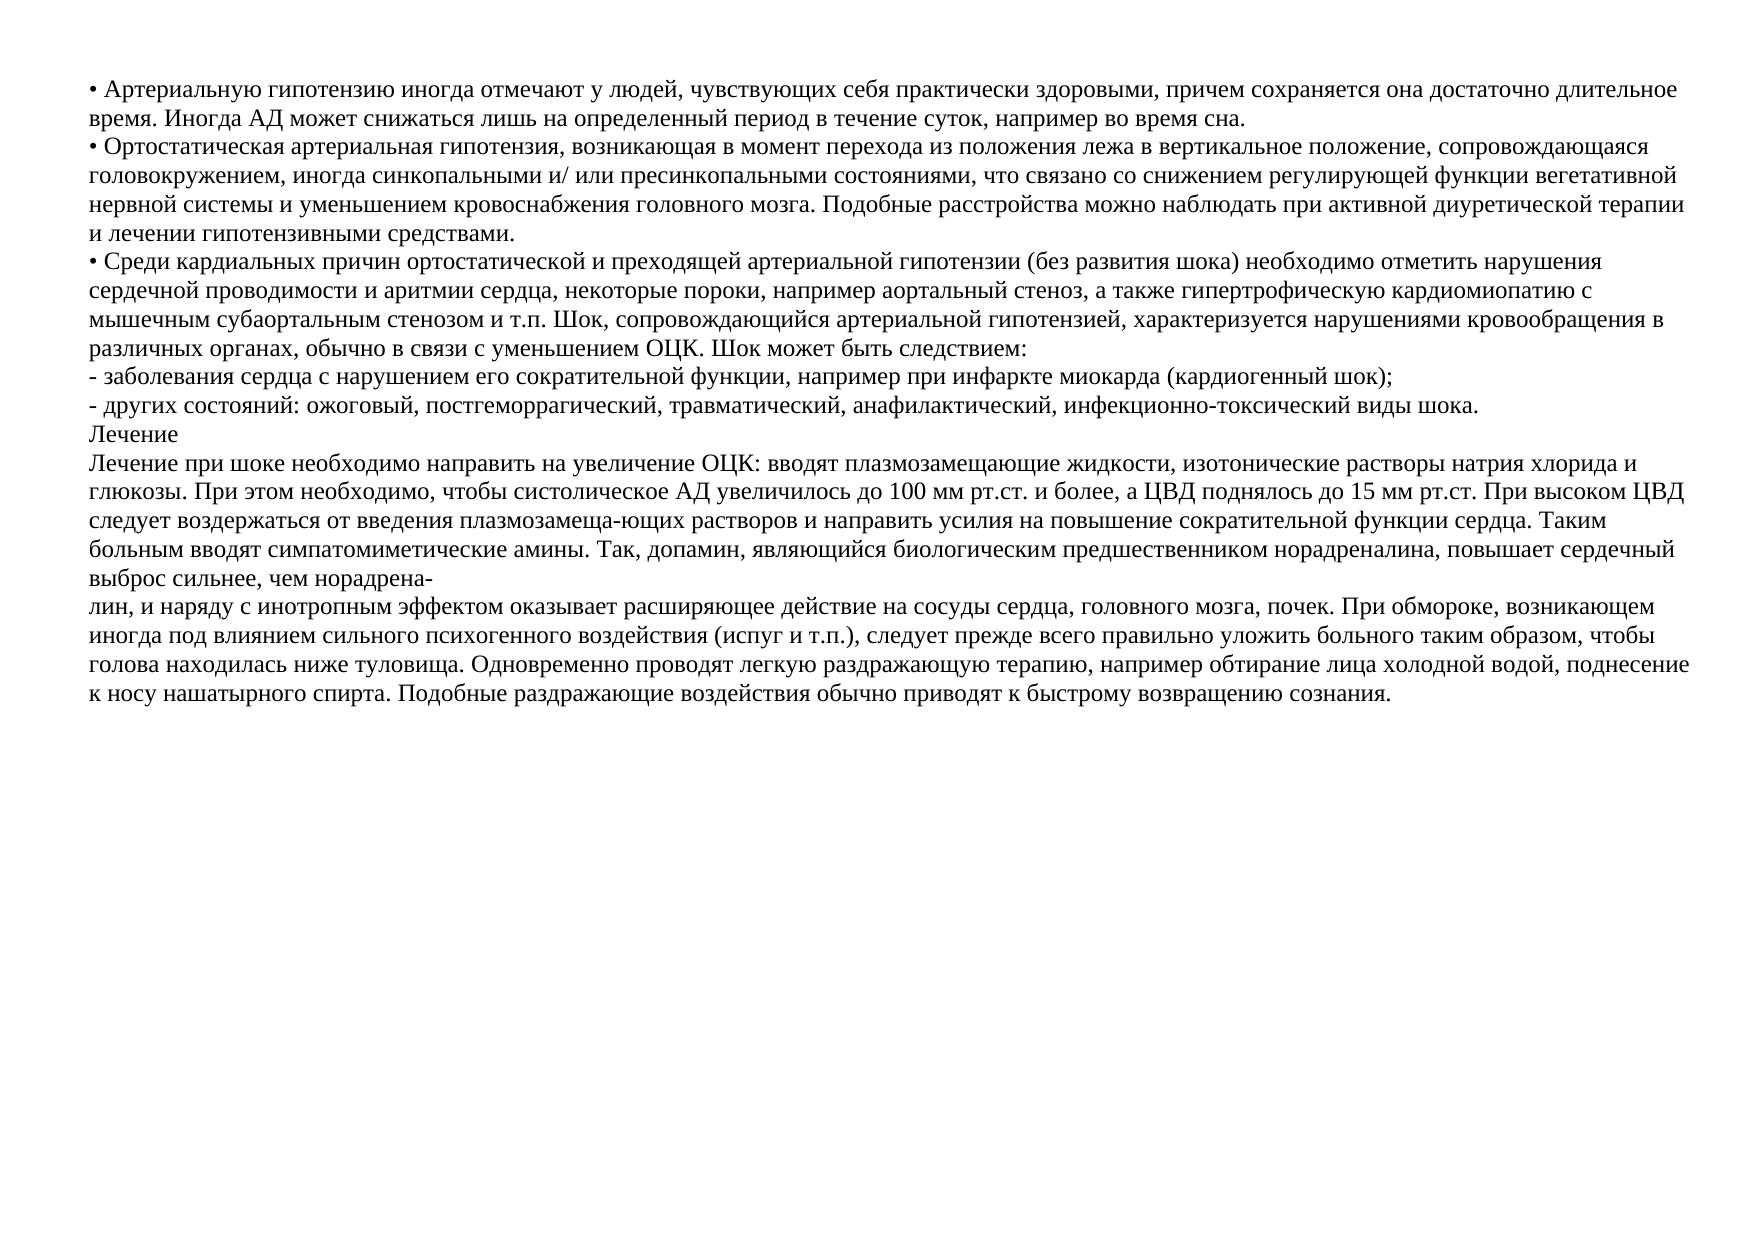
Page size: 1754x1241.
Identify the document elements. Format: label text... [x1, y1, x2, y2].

text • Ортостатическая артериальная гипотензия, возникающая в момент перехода из положения лежа в вертикальное положение, сопровождающаяся головокружением, иногда синкопальными и/ или пресинкопальными состояниями, что связано со снижением регулирующей функции вегетативной нервной системы и уменьшением кровоснабжения головного мозга. Подобные расстройства можно наблюдать при активной диуретической терапии и лечении гипотензивными средствами. [89, 131, 1698, 246]
text Лечение при шоке необходимо направить на увеличение ОЦК: вводят плазмозамещающие жидкости, изотонические растворы натрия хлорида и глюкозы. При этом необходимо, чтобы систолическое АД увеличилось до 100 мм рт.ст. и более, а ЦВД поднялось до 15 мм рт.ст. При высоком ЦВД следует воздержаться от введения плазмозамеща-ющих растворов и направить усилия на повышение сократительной функции сердца. Таким больным вводят симпатомиметические амины. Так, допамин, являющийся биологическим предшественником норадреналина, повышает сердечный выброс сильнее, чем норадрена- [89, 448, 1698, 591]
text - других состояний: ожоговый, постгеморрагический, травматический, анафилактический, инфекционно-токсический виды шока. [89, 390, 1698, 419]
text Лечение [89, 419, 1698, 448]
text • Артериальную гипотензию иногда отмечают у людей, чувствующих себя практически здоровыми, причем сохраняется она достаточно длительное время. Иногда АД может снижаться лишь на определенный период в течение суток, например во время сна. [89, 74, 1698, 131]
text - заболевания сердца с нарушением его сократительной функции, например при инфаркте миокарда (кардиогенный шок); [89, 361, 1698, 390]
text лин, и наряду с инотропным эффектом оказывает расширяющее действие на сосуды сердца, головного мозга, почек. При обмороке, возникающем иногда под влиянием сильного психогенного воздействия (испуг и т.п.), следует прежде всего правильно уложить больного таким образом, чтобы голова находилась ниже туловища. Одновременно проводят легкую раздражающую терапию, например обтирание лица холодной водой, поднесение к носу нашатырного спирта. Подобные раздражающие воздействия обычно приводят к быстрому возвращению сознания. [89, 591, 1698, 706]
text • Среди кардиальных причин ортостатической и преходящей артериальной гипотензии (без развития шока) необходимо отметить нарушения сердечной проводимости и аритмии сердца, некоторые пороки, например аортальный стеноз, а также гипертрофическую кардиомиопатию с мышечным субаортальным стенозом и т.п. Шок, сопровождающийся артериальной гипотензией, характеризуется нарушениями кровообращения в различных органах, обычно в связи с уменьшением ОЦК. Шок может быть следствием: [89, 246, 1698, 361]
